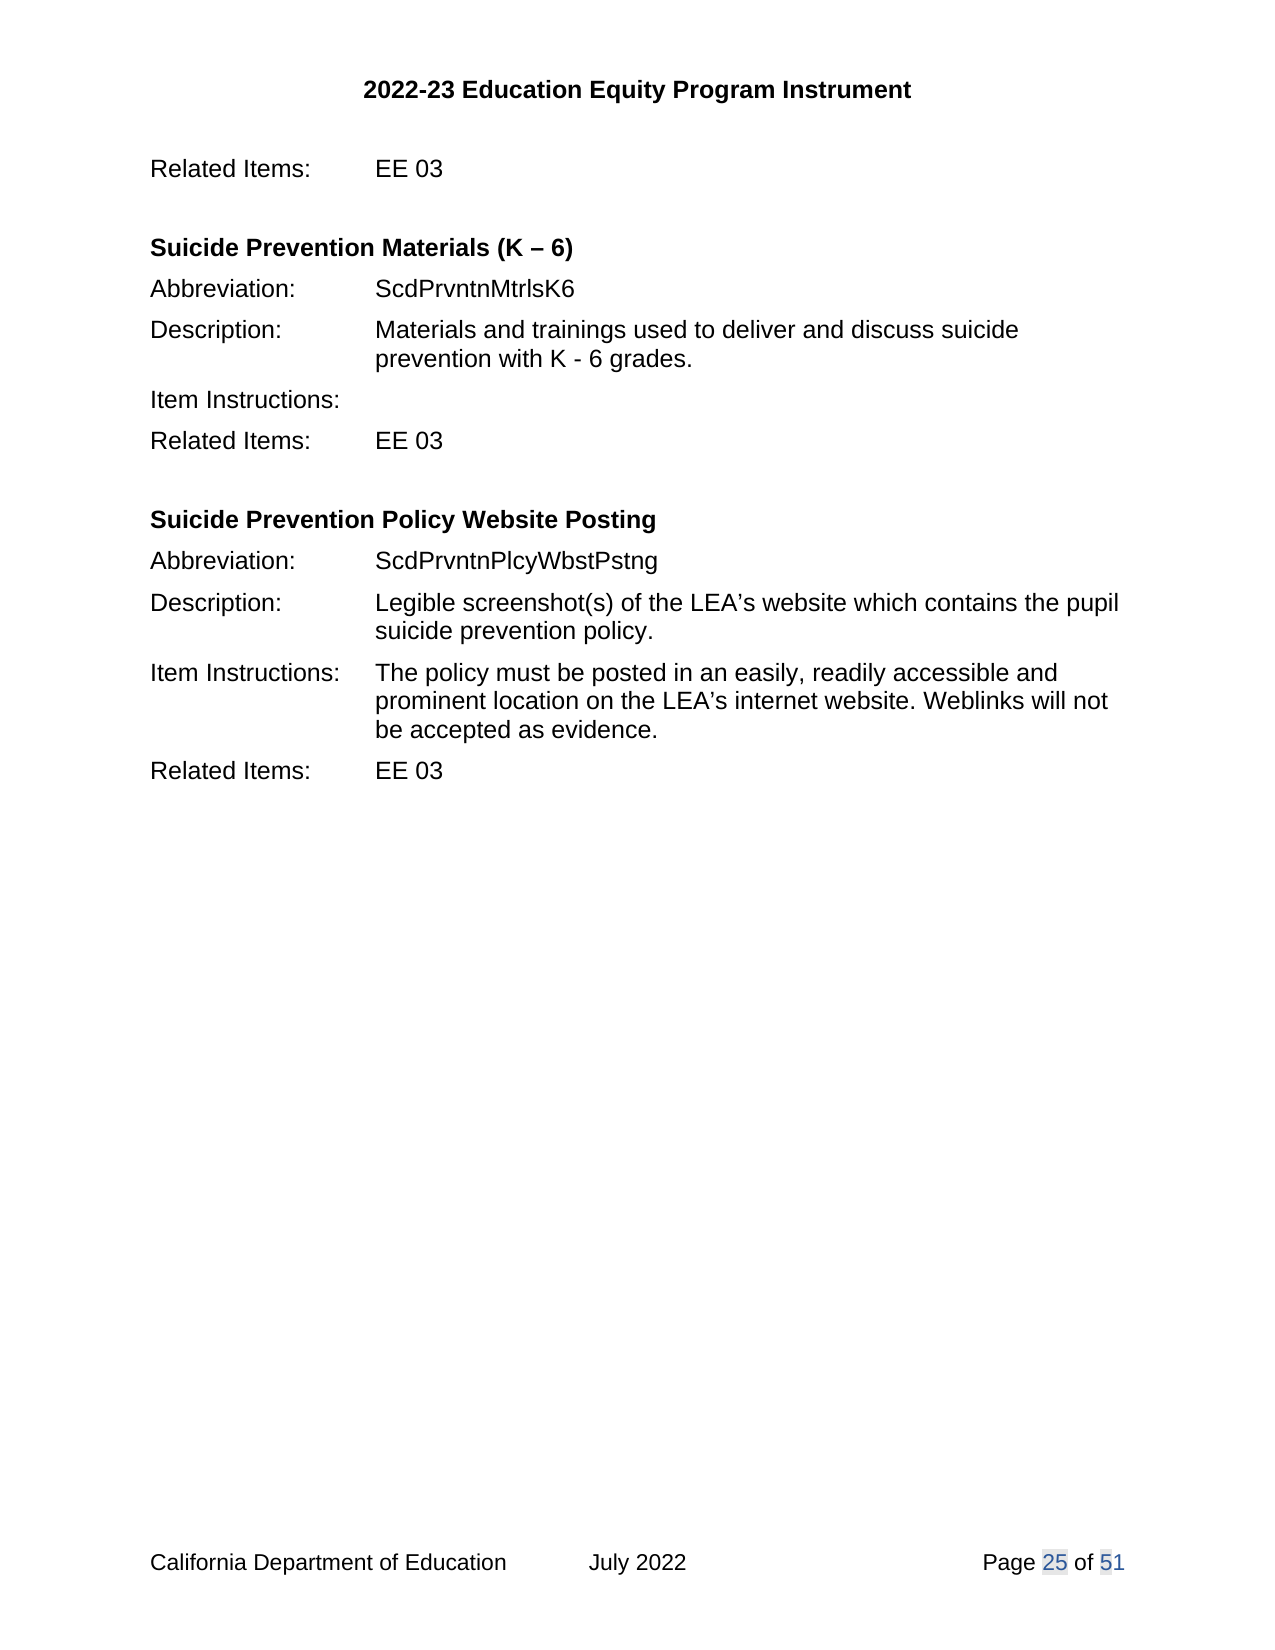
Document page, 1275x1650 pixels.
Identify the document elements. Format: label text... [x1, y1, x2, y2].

subtitle Suicide Prevention Policy Website Posting [150, 505, 1125, 534]
text Description: Legible screenshot(s) of the LEA’s website which contains the pupil suicide prevention policy. [150, 587, 1125, 645]
text Item Instructions: [150, 385, 1125, 414]
text Abbreviation: ScdPrvntnPlcyWbstPstng [150, 546, 1125, 575]
text Related Items: EE 03 [150, 154, 1125, 182]
text Related Items: EE 03 [150, 756, 1125, 785]
text Item Instructions: The policy must be posted in an easily, readily accessible and prominent location on the LEA’s internet website. Weblinks will not be accepted as evidence. [150, 657, 1125, 744]
subtitle Suicide Prevention Materials (K – 6) [150, 232, 1125, 261]
text Description: Materials and trainings used to deliver and discuss suicide prevention with K - 6 grades. [150, 315, 1125, 372]
text Related Items: EE 03 [150, 426, 1125, 455]
text Abbreviation: ScdPrvntnMtrlsK6 [150, 274, 1125, 302]
